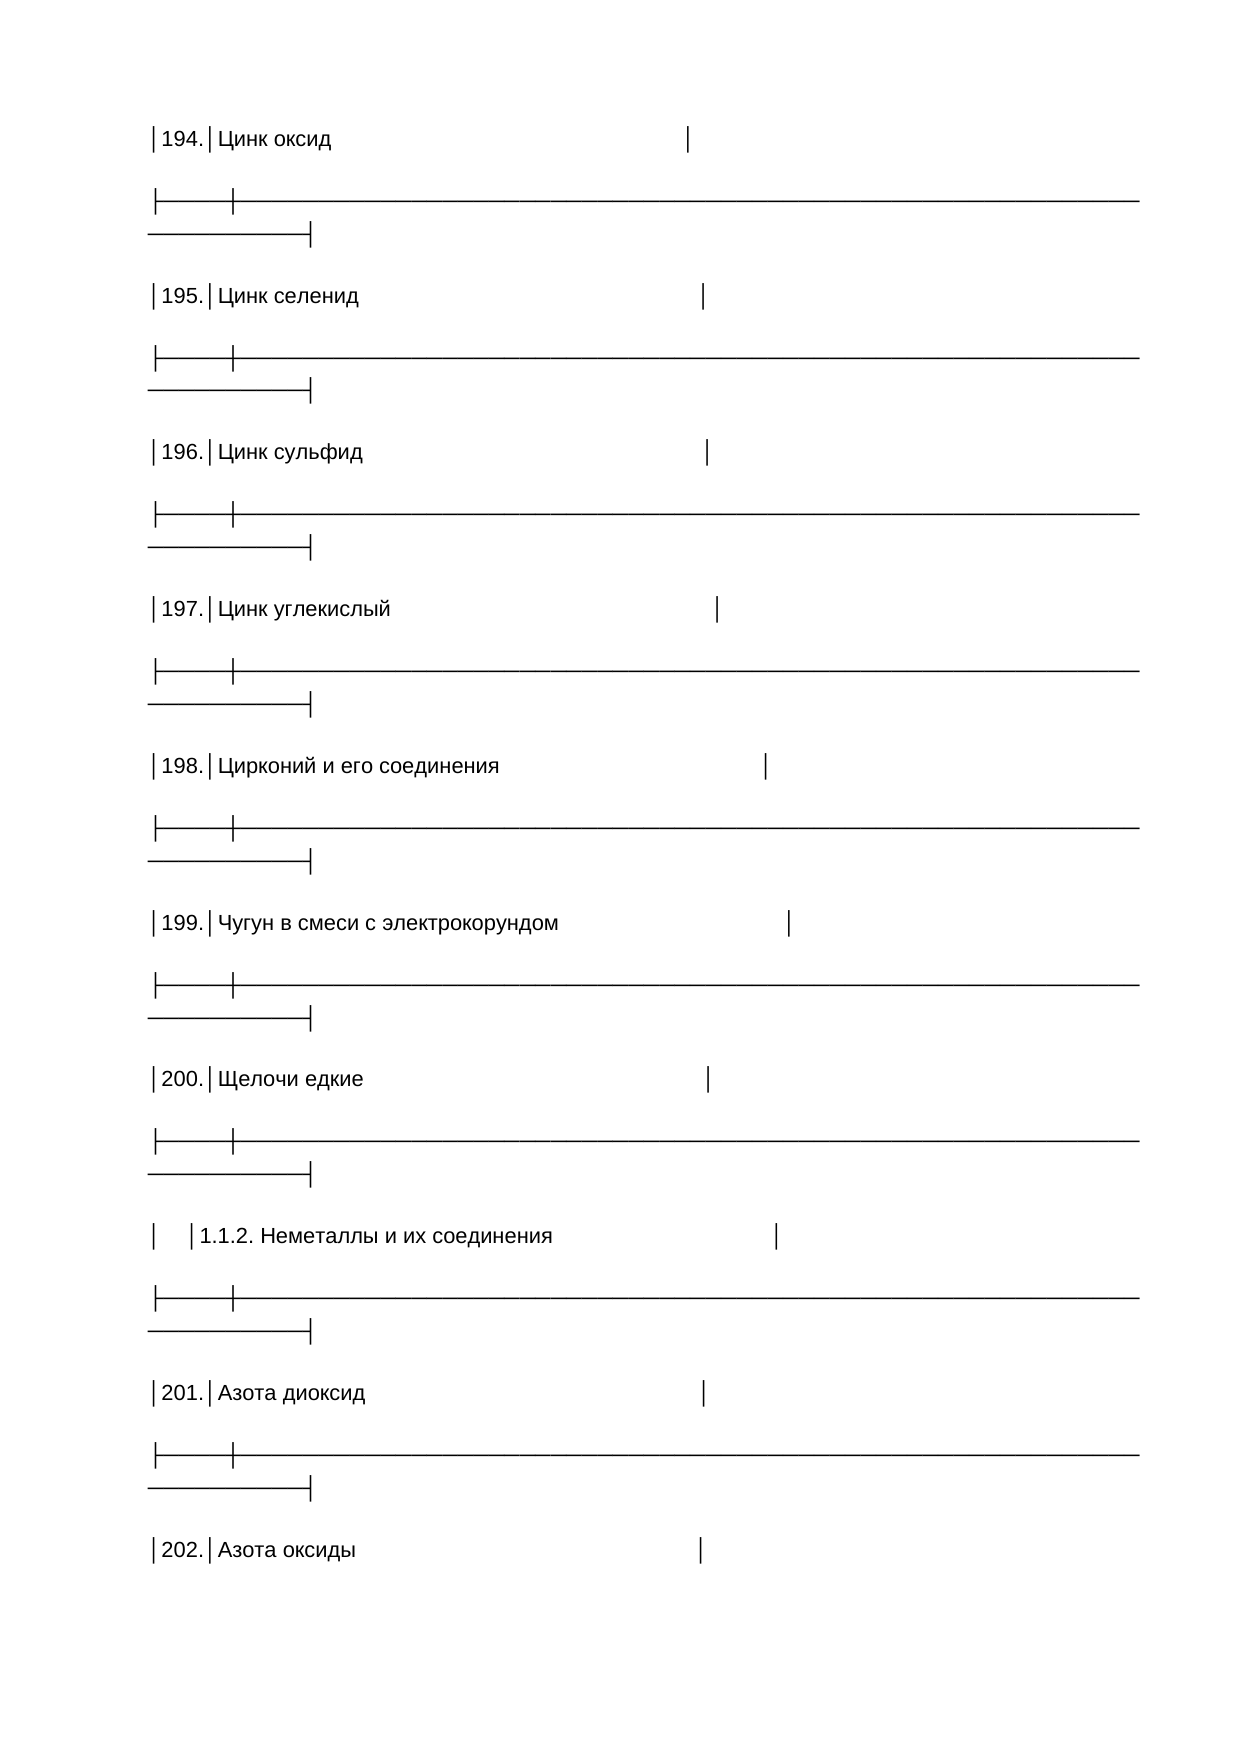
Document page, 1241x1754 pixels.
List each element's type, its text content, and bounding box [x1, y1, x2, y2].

text │197.│Цинк углекислый │ [148, 588, 1152, 621]
text │ │1.1.2. Неметаллы и их соединения │ [148, 1216, 1152, 1248]
text │201.│Азота диоксид │ [148, 1372, 1152, 1405]
text │196.│Цинк сульфид │ [148, 432, 1152, 464]
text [148, 1277, 1152, 1343]
text │199.│Чугун в смеси с электрокорундом │ [148, 902, 1152, 935]
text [148, 337, 1152, 402]
text │200.│Щелочи едкие │ [148, 1059, 1152, 1092]
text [148, 1434, 1152, 1500]
text │198.│Цирконий и его соединения │ [148, 745, 1152, 778]
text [148, 180, 1152, 246]
text │195.│Цинк селенид │ [148, 275, 1152, 308]
text ├────┼────────────────────────────────────────────────────────────────────┤ [148, 650, 1152, 716]
text │194.│Цинк оксид │ [148, 118, 1152, 151]
text ├────┼────────────────────────────────────────────────────────────────────┤ [148, 964, 1152, 1029]
text ├────┼────────────────────────────────────────────────────────────────────┤ [148, 807, 1152, 873]
text ├────┼────────────────────────────────────────────────────────────────────┤ [148, 1121, 1152, 1186]
text │202.│Азота оксиды │ [148, 1529, 1152, 1562]
text ├────┼────────────────────────────────────────────────────────────────────┤ [148, 494, 1152, 559]
